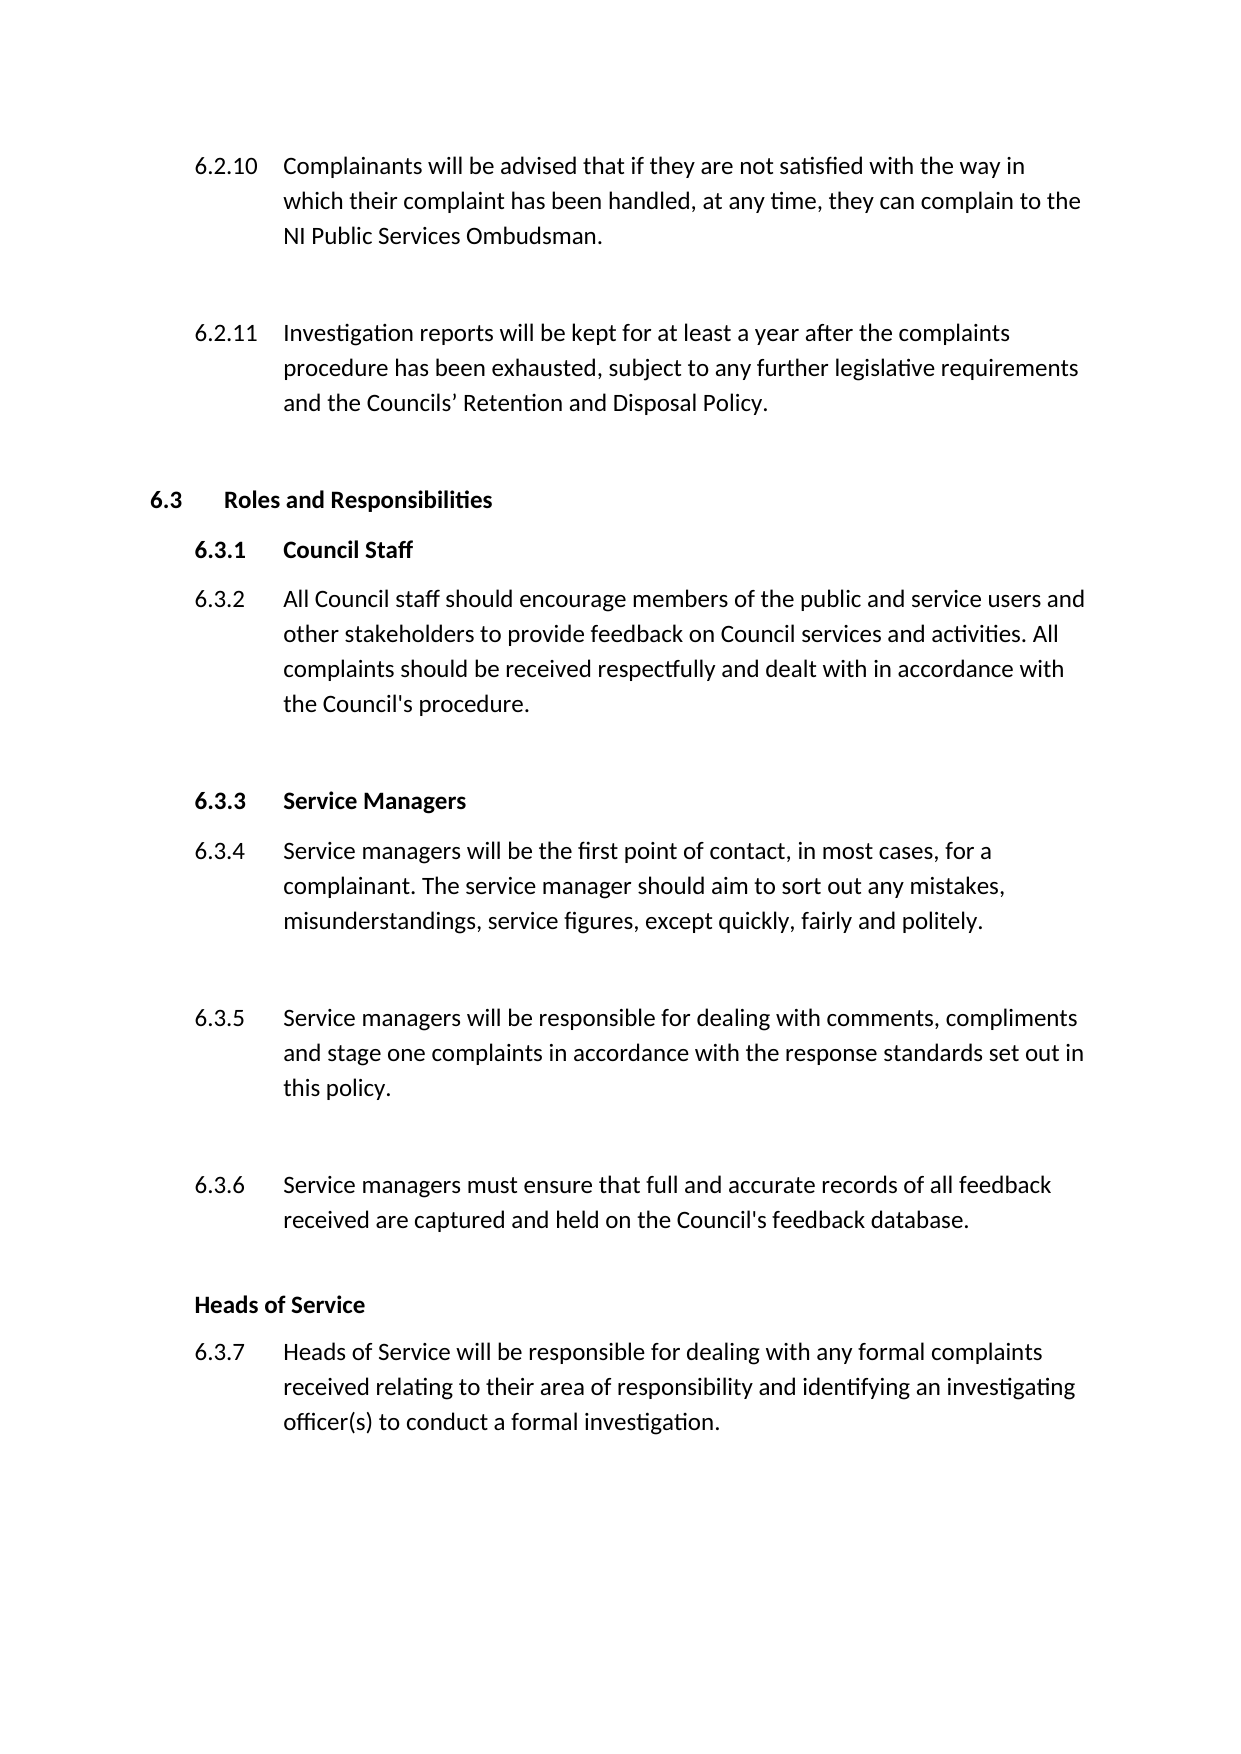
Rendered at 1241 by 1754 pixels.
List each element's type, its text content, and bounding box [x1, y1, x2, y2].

subtitle Service Managers [194, 785, 1090, 816]
subtitle Service managers will be the first point of contact, in most cases, for a complainant. The service manager should aim to sort out any mistakes, misunderstandings, service figures, except quickly, fairly and politely. [194, 835, 1090, 936]
subtitle Service managers will be responsible for dealing with comments, compliments and stage one complaints in accordance with the response standards set out in this policy. [194, 1002, 1090, 1103]
text Heads of Service [150, 1289, 1090, 1319]
subtitle Service managers must ensure that full and accurate records of all feedback received are captured and held on the Council's feedback database. [194, 1169, 1090, 1235]
subtitle Roles and Responsibilities [150, 484, 1090, 515]
subtitle Complainants will be advised that if they are not satisfied with the way in which their complaint has been handled, at any time, they can complain to the NI Public Services Ombudsman. [194, 150, 1090, 251]
subtitle Investigation reports will be kept for at least a year after the complaints procedure has been exhausted, subject to any further legislative requirements and the Councils’ Retention and Disposal Policy. [194, 317, 1090, 418]
subtitle Council Staff [194, 534, 1090, 564]
subtitle Heads of Service will be responsible for dealing with any formal complaints received relating to their area of responsibility and identifying an investigating officer(s) to conduct a formal investigation. [194, 1336, 1090, 1437]
subtitle All Council staff should encourage members of the public and service users and other stakeholders to provide feedback on Council services and activities. All complaints should be received respectfully and dealt with in accordance with the Council's procedure. [194, 583, 1090, 719]
